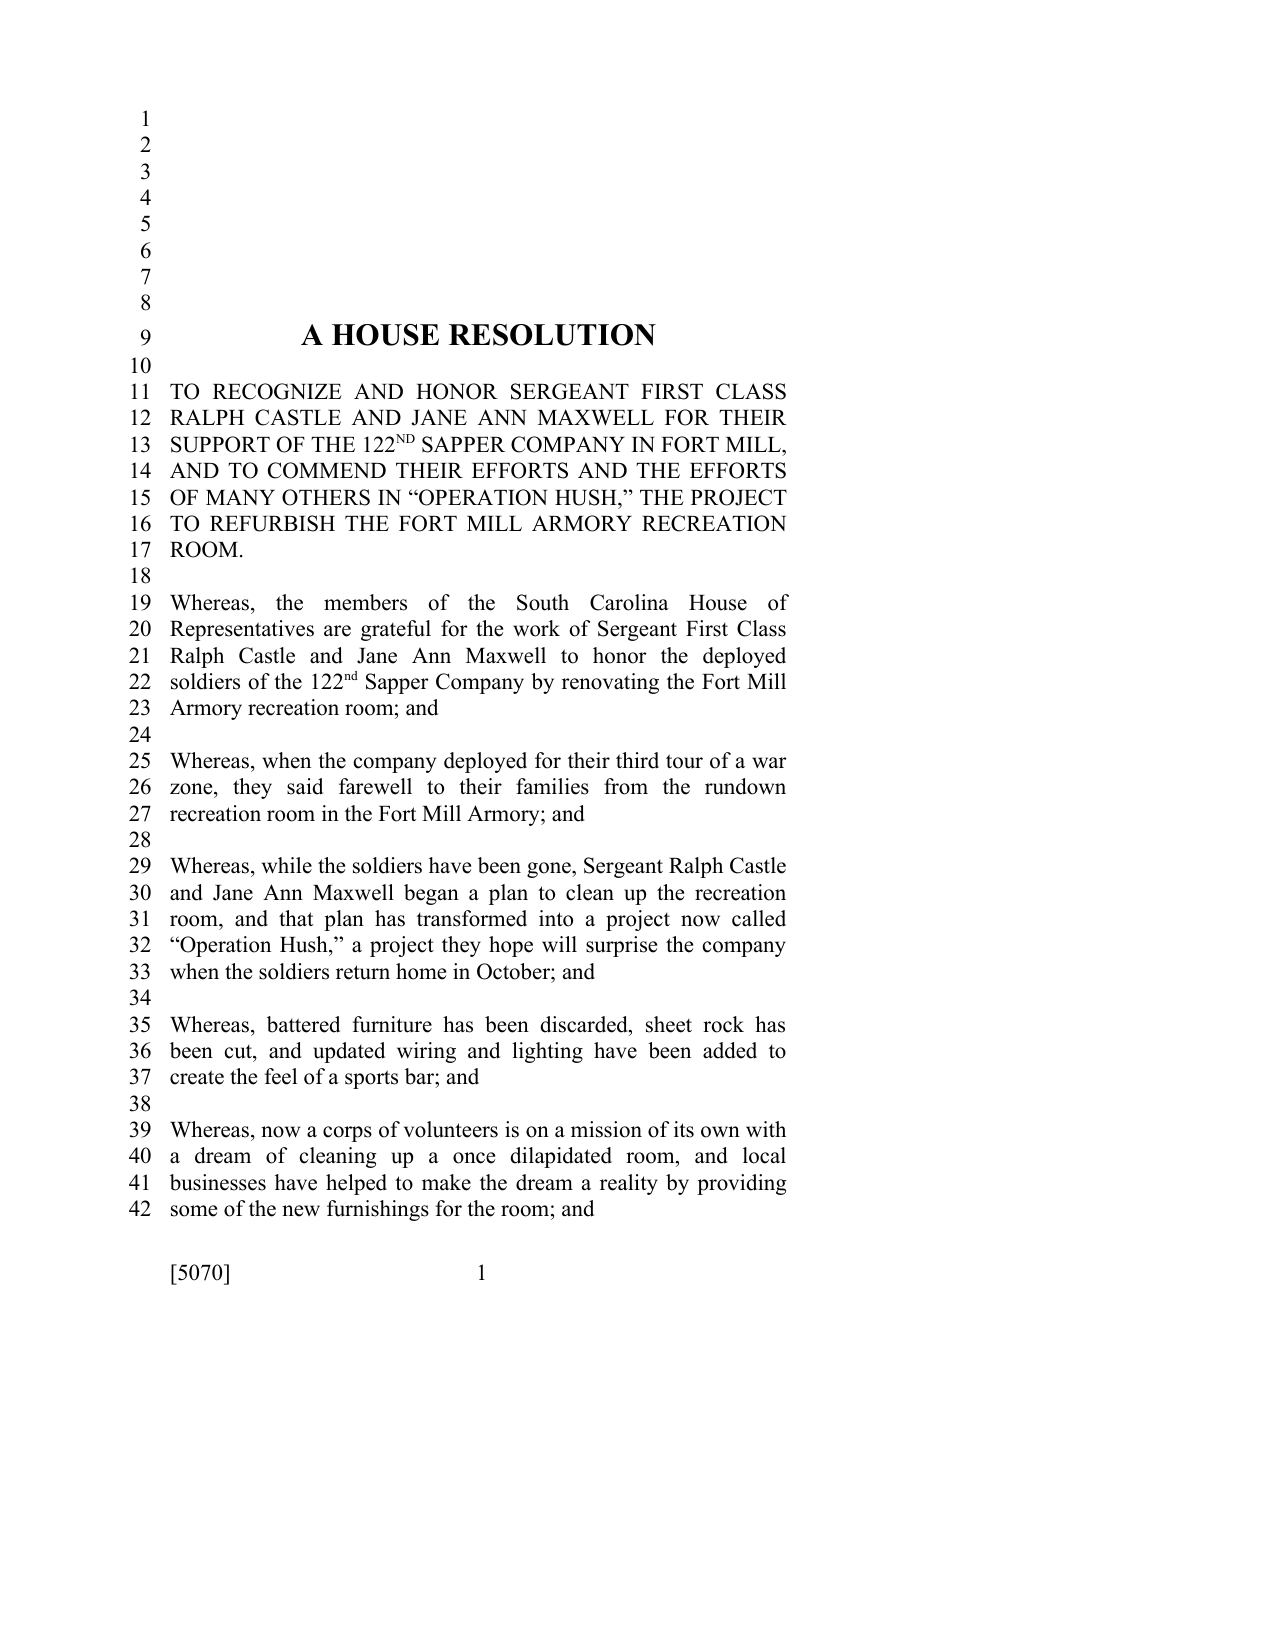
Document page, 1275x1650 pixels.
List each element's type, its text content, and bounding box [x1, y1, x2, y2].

text Whereas, battered furniture has been discarded, sheet rock has been cut, and updated wiring and lighting have been added to create the feel of a sports bar; and [169, 1011, 787, 1090]
text Whereas, when the company deployed for their third tour of a war zone, they said farewell to their families from the rundown recreation room in the Fort Mill Armory; and [169, 747, 787, 826]
text Whereas, while the soldiers have been gone, Sergeant Ralph Castle and Jane Ann Maxwell began a plan to clean up the recreation room, and that plan has transformed into a project now called “Operation Hush,” a project they hope will surprise the company when the soldiers return home in October; and [169, 852, 787, 984]
text TO RECOGNIZE AND HONOR SERGEANT FIRST CLASS RALPH CASTLE AND JANE ANN MAXWELL FOR THEIR SUPPORT OF THE 122ND SAPPER COMPANY IN FORT MILL, AND TO COMMEND THEIR EFFORTS AND THE EFFORTS OF MANY OTHERS IN “OPERATION HUSH,” THE PROJECT TO REFURBISH THE FORT MILL ARMORY RECREATION ROOM. [169, 378, 787, 563]
text Whereas, now a corps of volunteers is on a mission of its own with a dream of cleaning up a once dilapidated room, and local businesses have helped to make the dream a reality by providing some of the new furnishings for the room; and [169, 1116, 787, 1221]
text Whereas, the members of the South Carolina House of Representatives are grateful for the work of Sergeant First Class Ralph Castle and Jane Ann Maxwell to honor the deployed soldiers of the 122nd Sapper Company by renovating the Fort Mill Armory recreation room; and [169, 589, 787, 721]
text A HOUSE RESOLUTION [169, 316, 787, 352]
